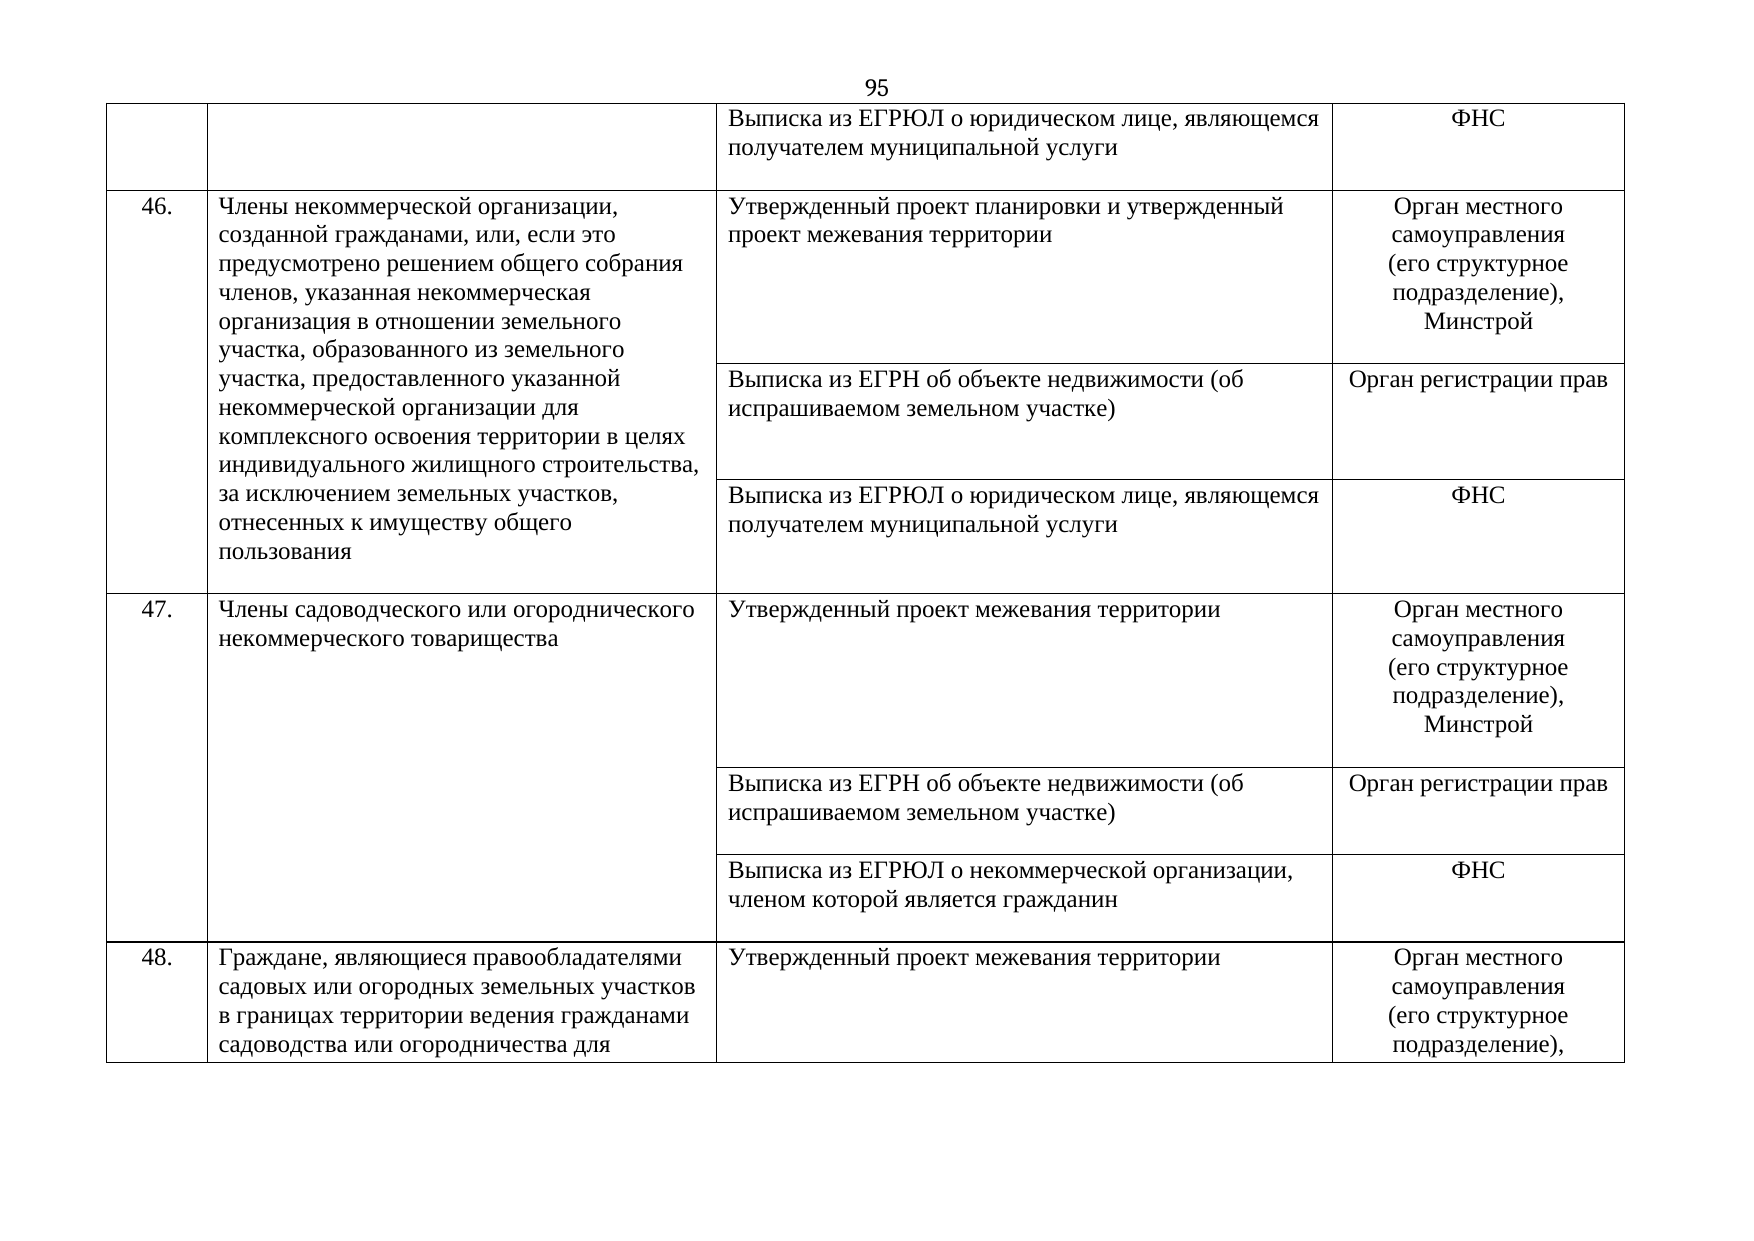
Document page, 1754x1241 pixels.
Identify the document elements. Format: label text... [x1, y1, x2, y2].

table_cell 46. [107, 191, 207, 593]
table_cell ФНС [1333, 855, 1624, 941]
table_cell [1333, 943, 1624, 1062]
table_cell Орган местного самоуправления (его структурное подразделение), Минстрой [1333, 594, 1624, 767]
table_cell ФНС [1333, 480, 1624, 593]
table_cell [717, 191, 1332, 363]
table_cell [208, 943, 716, 1062]
table_cell Утвержденный проект межевания территории [717, 594, 1332, 767]
table_cell Выписка из ЕГРЮЛ о юридическом лице, являющемся получателем муниципальной услуги [717, 480, 1332, 593]
table_cell Выписка из ЕГРН об объекте недвижимости (об испрашиваемом земельном участке) [717, 768, 1332, 854]
table_cell Орган регистрации прав [1333, 364, 1624, 479]
table_cell Выписка из ЕГРН об объекте недвижимости (об испрашиваемом земельном участке) [717, 364, 1332, 479]
table_cell 48. [107, 943, 207, 1062]
table_cell Члены садоводческого или огороднического некоммерческого товарищества [208, 594, 716, 941]
table_cell Выписка из ЕГРЮЛ о некоммерческой организации, членом которой является гражданин [717, 855, 1332, 941]
table_cell Орган регистрации прав [1333, 768, 1624, 854]
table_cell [717, 943, 1332, 1062]
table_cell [1333, 191, 1624, 363]
table_cell Выписка из ЕГРЮЛ о юридическом лице, являющемся получателем муниципальной услуги [717, 104, 1332, 190]
table_cell ФНС [1333, 104, 1624, 190]
table_cell 47. [107, 594, 207, 941]
table_cell Члены некоммерческой организации, созданной гражданами, или, если это предусмотрено решением общего собрания членов, указанная некоммерческая организация в отношении земельного участка, образованного из земельного участка, предоставленного указанной некоммерческой организации для комплексного освоения территории в целях индивидуального жилищного строительства, за исключением земельных участков, отнесенных к имуществу общего пользования [208, 191, 716, 593]
